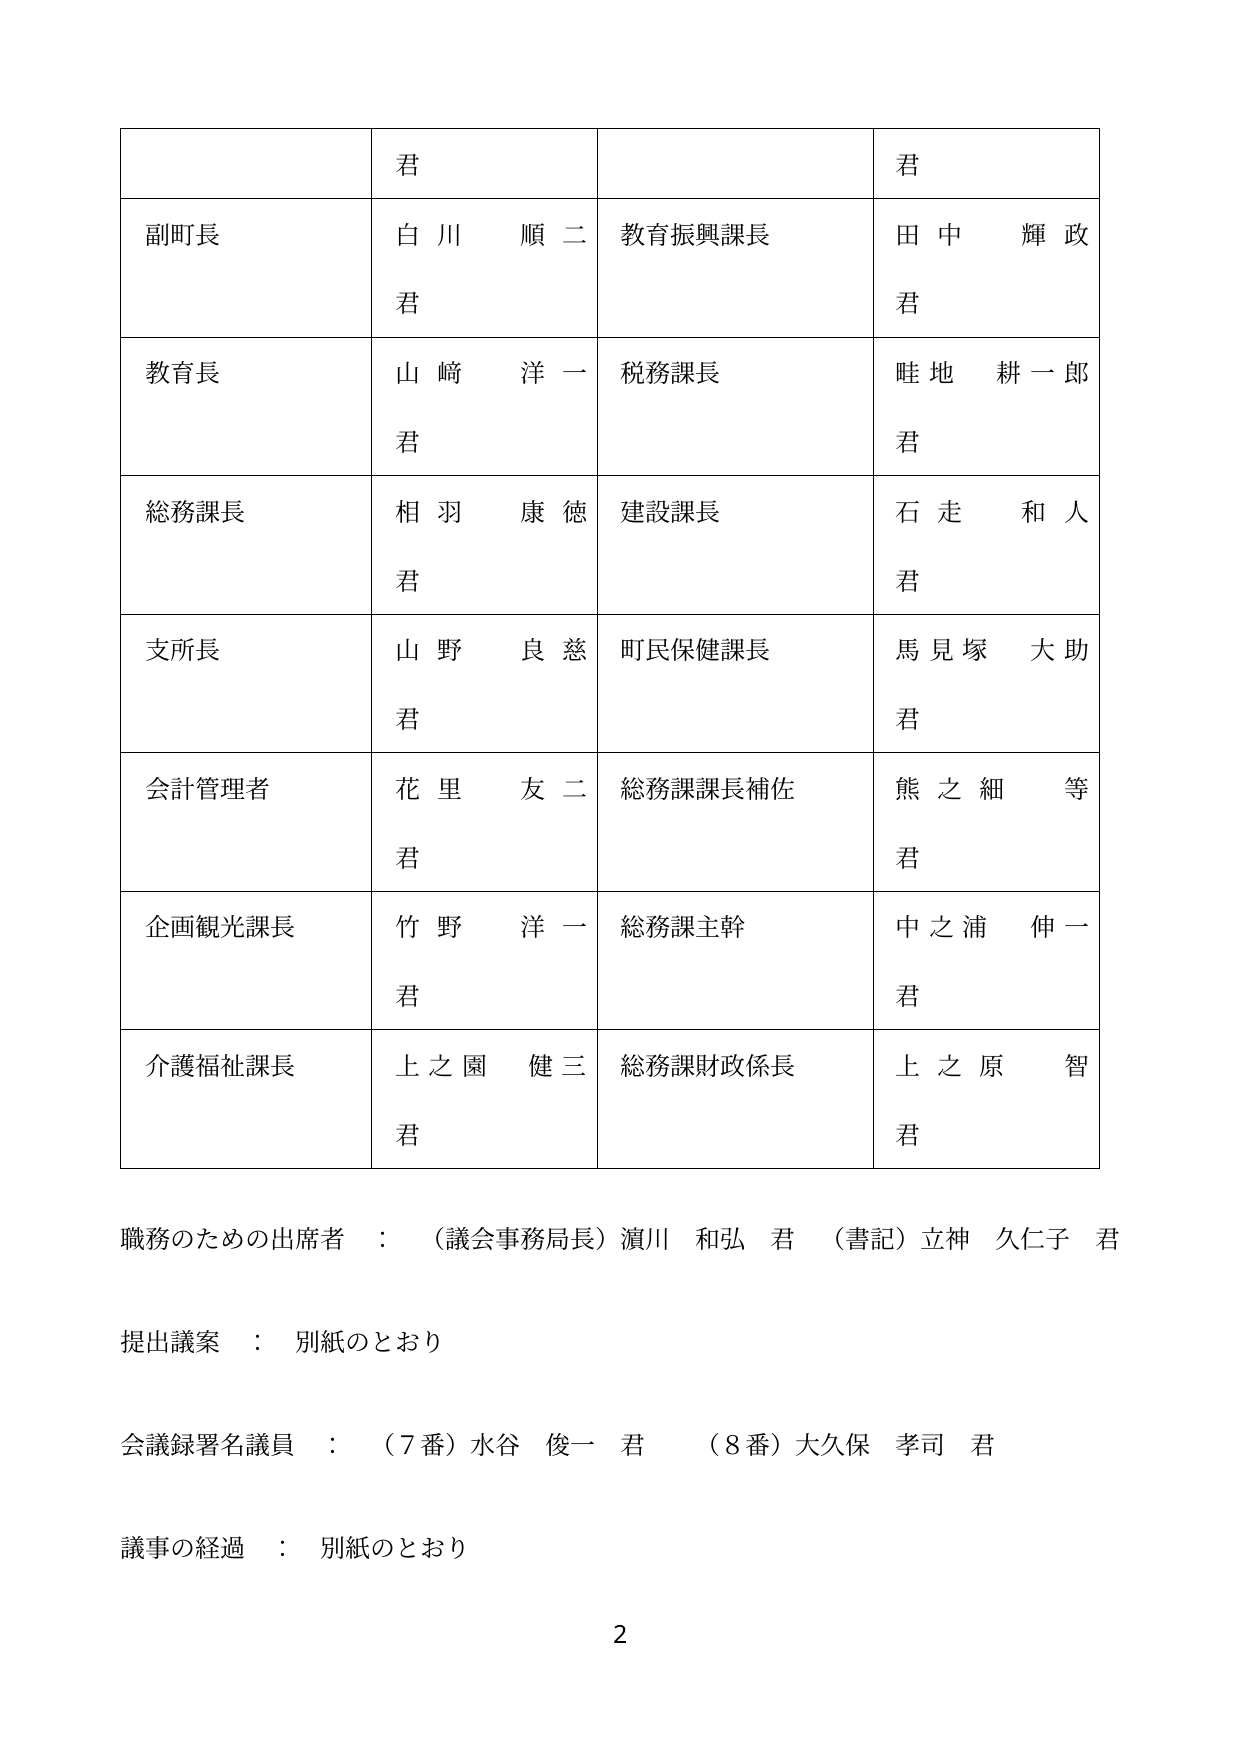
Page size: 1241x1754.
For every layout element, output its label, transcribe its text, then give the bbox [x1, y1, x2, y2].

table_cell 山﨑 洋一 君 [372, 338, 597, 475]
table_cell 副町長 [121, 199, 371, 337]
table_cell 竹野 洋一 君 [372, 892, 597, 1029]
table_cell 会計管理者 [121, 753, 371, 891]
text 会議録署名議員 ： （７番）水谷 俊一 君 （８番）大久保 孝司 君 [120, 1409, 1120, 1478]
table_cell 花里 友二 君 [372, 753, 597, 891]
table_cell 相羽 康徳 君 [372, 476, 597, 614]
text 提出議案 ： 別紙のとおり [120, 1306, 1120, 1375]
table_cell 総務課長 [121, 476, 371, 614]
table_header 町長 [121, 129, 371, 198]
table_cell 総務課主幹 [598, 892, 873, 1029]
table_cell 山野 良慈 君 [372, 615, 597, 752]
table_header 尾辻 正美 君 [874, 129, 1099, 198]
table_cell 畦地 耕一郎 君 [874, 338, 1099, 475]
table_cell 教育振興課長 [598, 199, 873, 337]
table_cell 総務課課長補佐 [598, 753, 873, 891]
text 職務のための出席者 ： （議会事務局長）濵川 和弘 君 （書記）立神 久仁子 君 [120, 1203, 1120, 1272]
table_cell 熊之細 等 君 [874, 753, 1099, 891]
table_cell 上之原 智 君 [874, 1030, 1099, 1168]
table_cell 中之浦 伸一 君 [874, 892, 1099, 1029]
table_cell 白川 順二 君 [372, 199, 597, 337]
table_cell 町民保健課長 [598, 615, 873, 752]
table_cell 支所長 [121, 615, 371, 752]
table_cell 建設課長 [598, 476, 873, 614]
table_cell 介護福祉課長 [121, 1030, 371, 1168]
table_header 経済課長 [598, 129, 873, 198]
table_cell 企画観光課長 [121, 892, 371, 1029]
table_cell 税務課長 [598, 338, 873, 475]
table_cell 上之園 健三 君 [372, 1030, 597, 1168]
table_cell 馬見塚 大助 君 [874, 615, 1099, 752]
table_cell 総務課財政係長 [598, 1030, 873, 1168]
table_cell 教育長 [121, 338, 371, 475]
text 議事の経過 ： 別紙のとおり [120, 1513, 1120, 1581]
table_cell 石走 和人 君 [874, 476, 1099, 614]
table_cell 田中 輝政 君 [874, 199, 1099, 337]
table_header 森田 俊彦 君 [372, 129, 597, 198]
